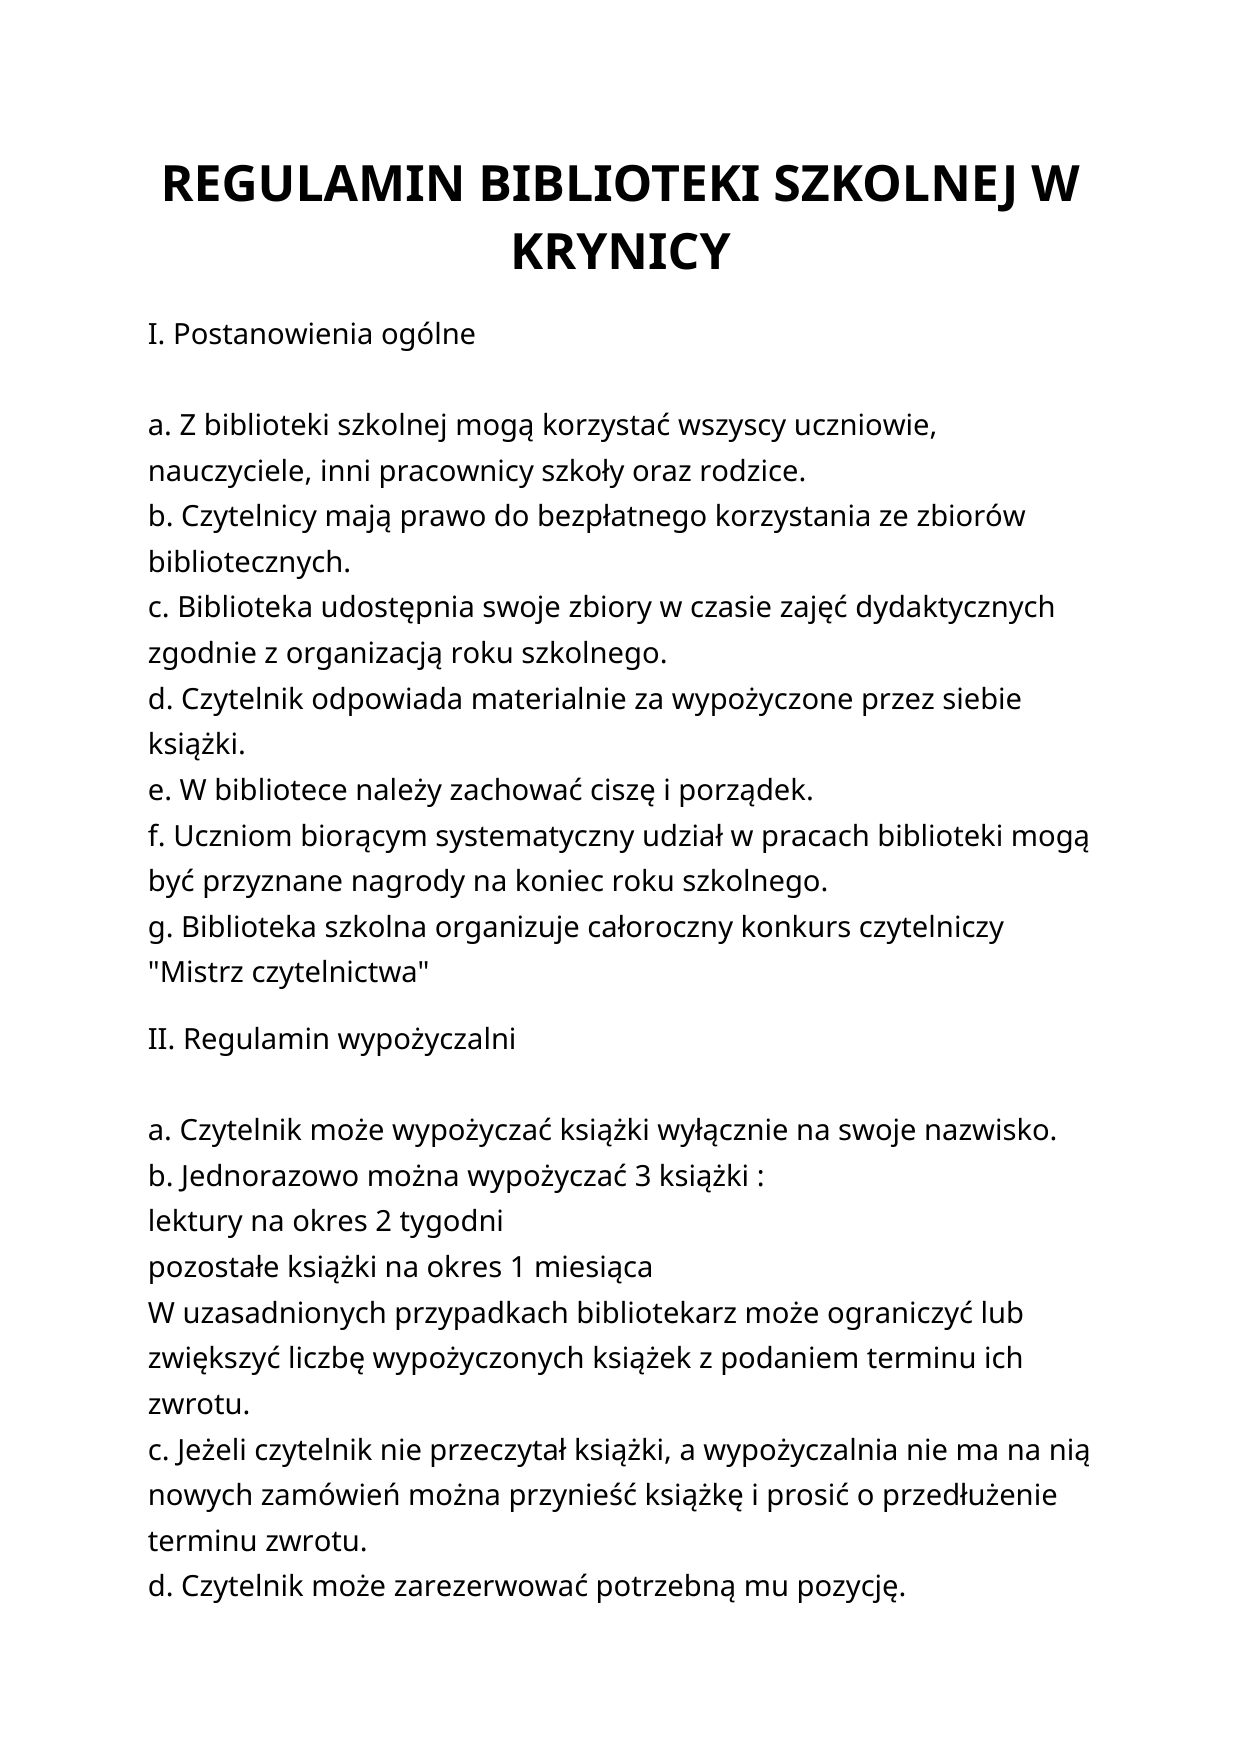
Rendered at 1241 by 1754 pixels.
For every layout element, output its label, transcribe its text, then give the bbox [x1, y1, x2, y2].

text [148, 1018, 1093, 1605]
text REGULAMIN BIBLIOTEKI SZKOLNEJ W KRYNICY [148, 148, 1093, 284]
text I. Postanowienia ogólne a. Z biblioteki szkolnej mogą korzystać wszyscy uczniowie, nauczyciele, inni pracownicy szkoły oraz rodzice. b. Czytelnicy mają prawo do bezpłatnego korzystania ze zbiorów bibliotecznych. c. Biblioteka udostępnia swoje zbiory w czasie zajęć dydaktycznych zgodnie z organizacją roku szkolnego. d. Czytelnik odpowiada materialnie za wypożyczone przez siebie książki. e. W bibliotece należy zachować ciszę i porządek. f. Uczniom biorącym systematyczny udział w pracach biblioteki mogą być przyznane nagrody na koniec roku szkolnego. g. Biblioteka szkolna organizuje całoroczny konkurs czytelniczy "Mistrz czytelnictwa" [148, 313, 1093, 991]
